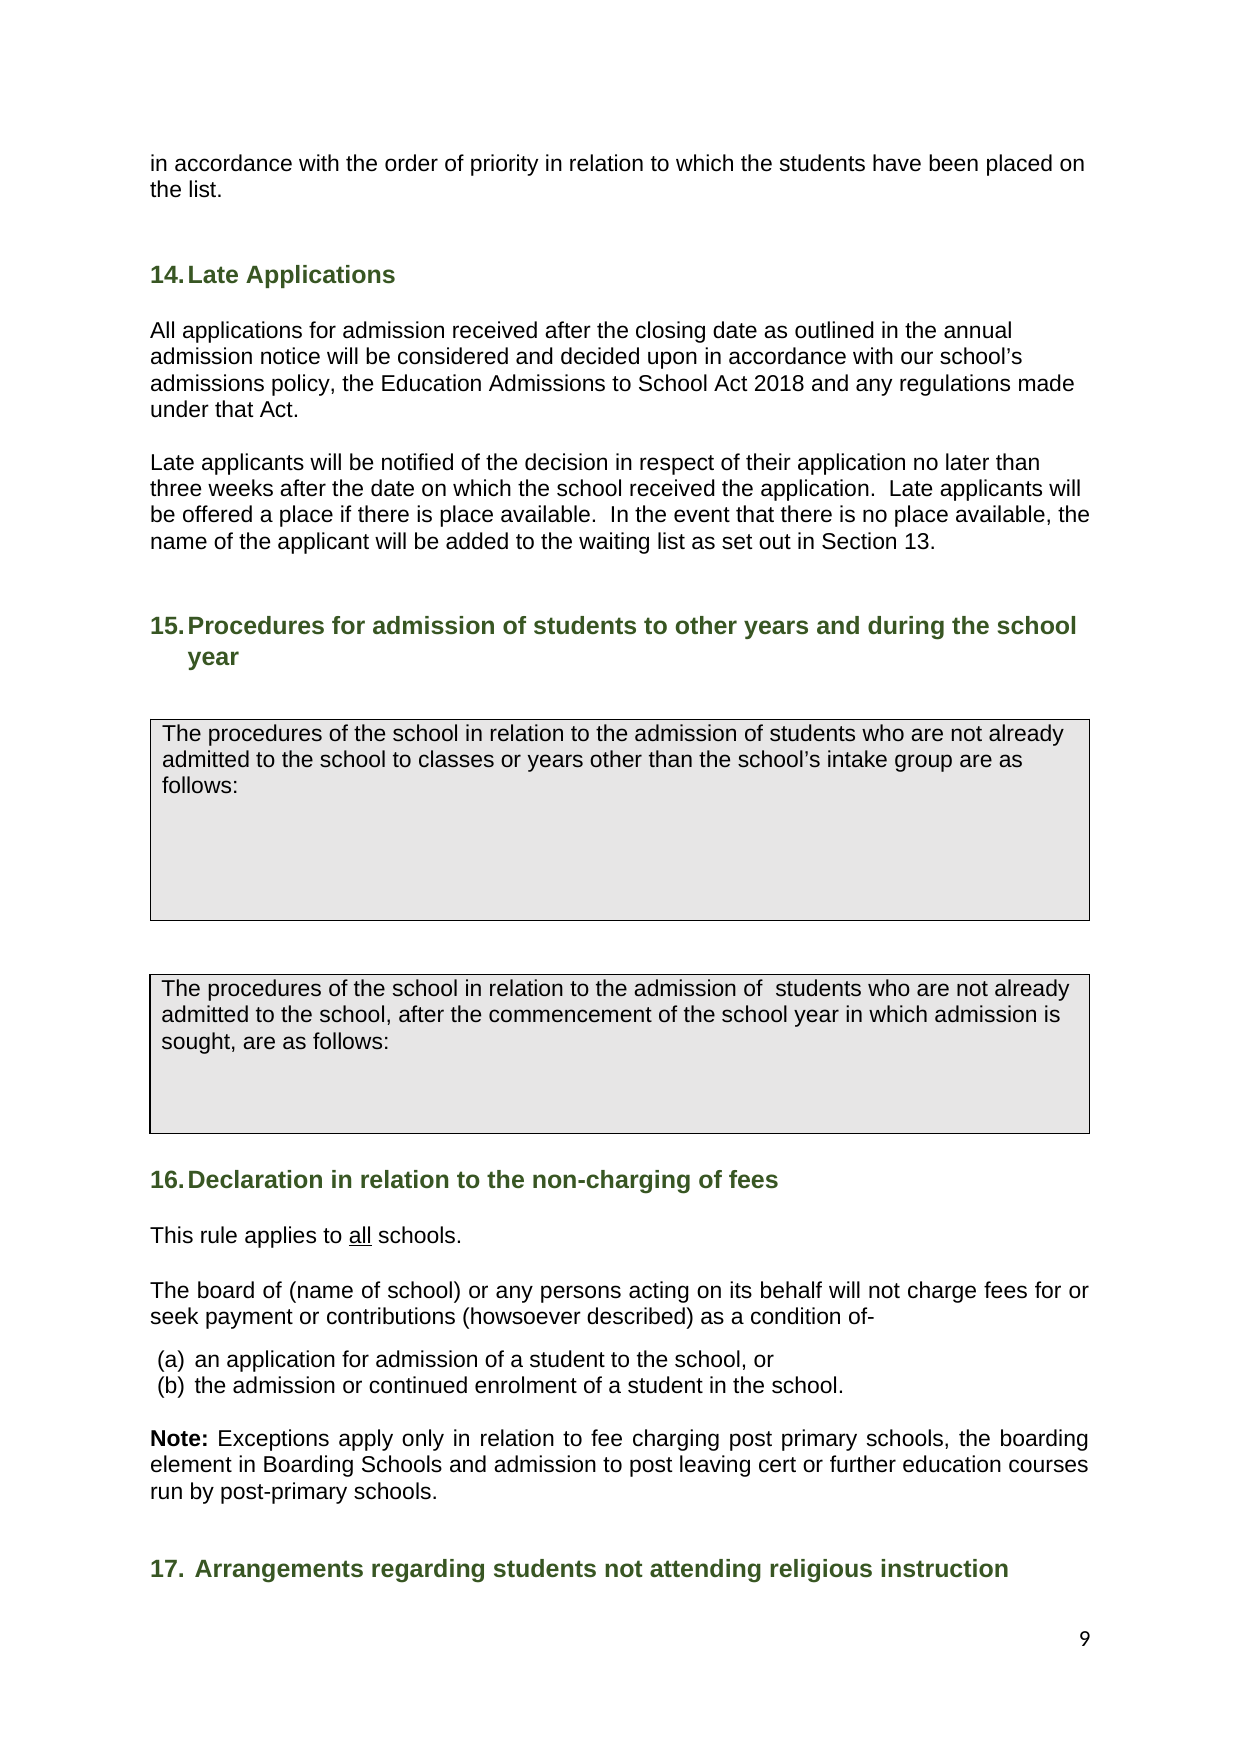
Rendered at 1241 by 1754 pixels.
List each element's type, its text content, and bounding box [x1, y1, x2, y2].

subtitle Procedures for admission of students to other years and during the school year [150, 611, 1090, 671]
text This rule applies to all schools. [150, 1222, 1090, 1248]
subtitle Arrangements regarding students not attending religious instruction [150, 1554, 1090, 1582]
list an application for admission of a student to the school, or [157, 1346, 1090, 1372]
list the admission or continued enrolment of a student in the school. [157, 1372, 1090, 1399]
subtitle Declaration in relation to the non-charging of fees [150, 1165, 1090, 1193]
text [150, 150, 1090, 203]
text The board of (name of school) or any persons acting on its behalf will not charge fees for or seek payment or contributions (howsoever described) as a condition of- [150, 1277, 1090, 1329]
text Late applicants will be notified of the decision in respect of their application no later than three weeks after the date on which the school received the application. Late applicants will be offered a place if there is place available. In the event that there is no place available, the name of the applicant will be added to the waiting list as set out in Section 13. [150, 449, 1090, 554]
table_header The procedures of the school in relation to the admission of students who are not already admitted to the school, after the commencement of the school year in which admission is sought, are as follows: [151, 975, 1089, 1133]
text All applications for admission received after the closing date as outlined in the annual admission notice will be considered and decided upon in accordance with our school’s admissions policy, the Education Admissions to School Act 2018 and any regulations made under that Act. [150, 317, 1090, 422]
table_header The procedures of the school in relation to the admission of students who are not already admitted to the school to classes or years other than the school’s intake group are as follows: [151, 720, 1089, 920]
text Note: Exceptions apply only in relation to fee charging post primary schools, the boarding element in Boarding Schools and admission to post leaving cert or further education courses run by post-primary schools. [150, 1425, 1090, 1504]
subtitle Late Applications [150, 259, 1090, 288]
